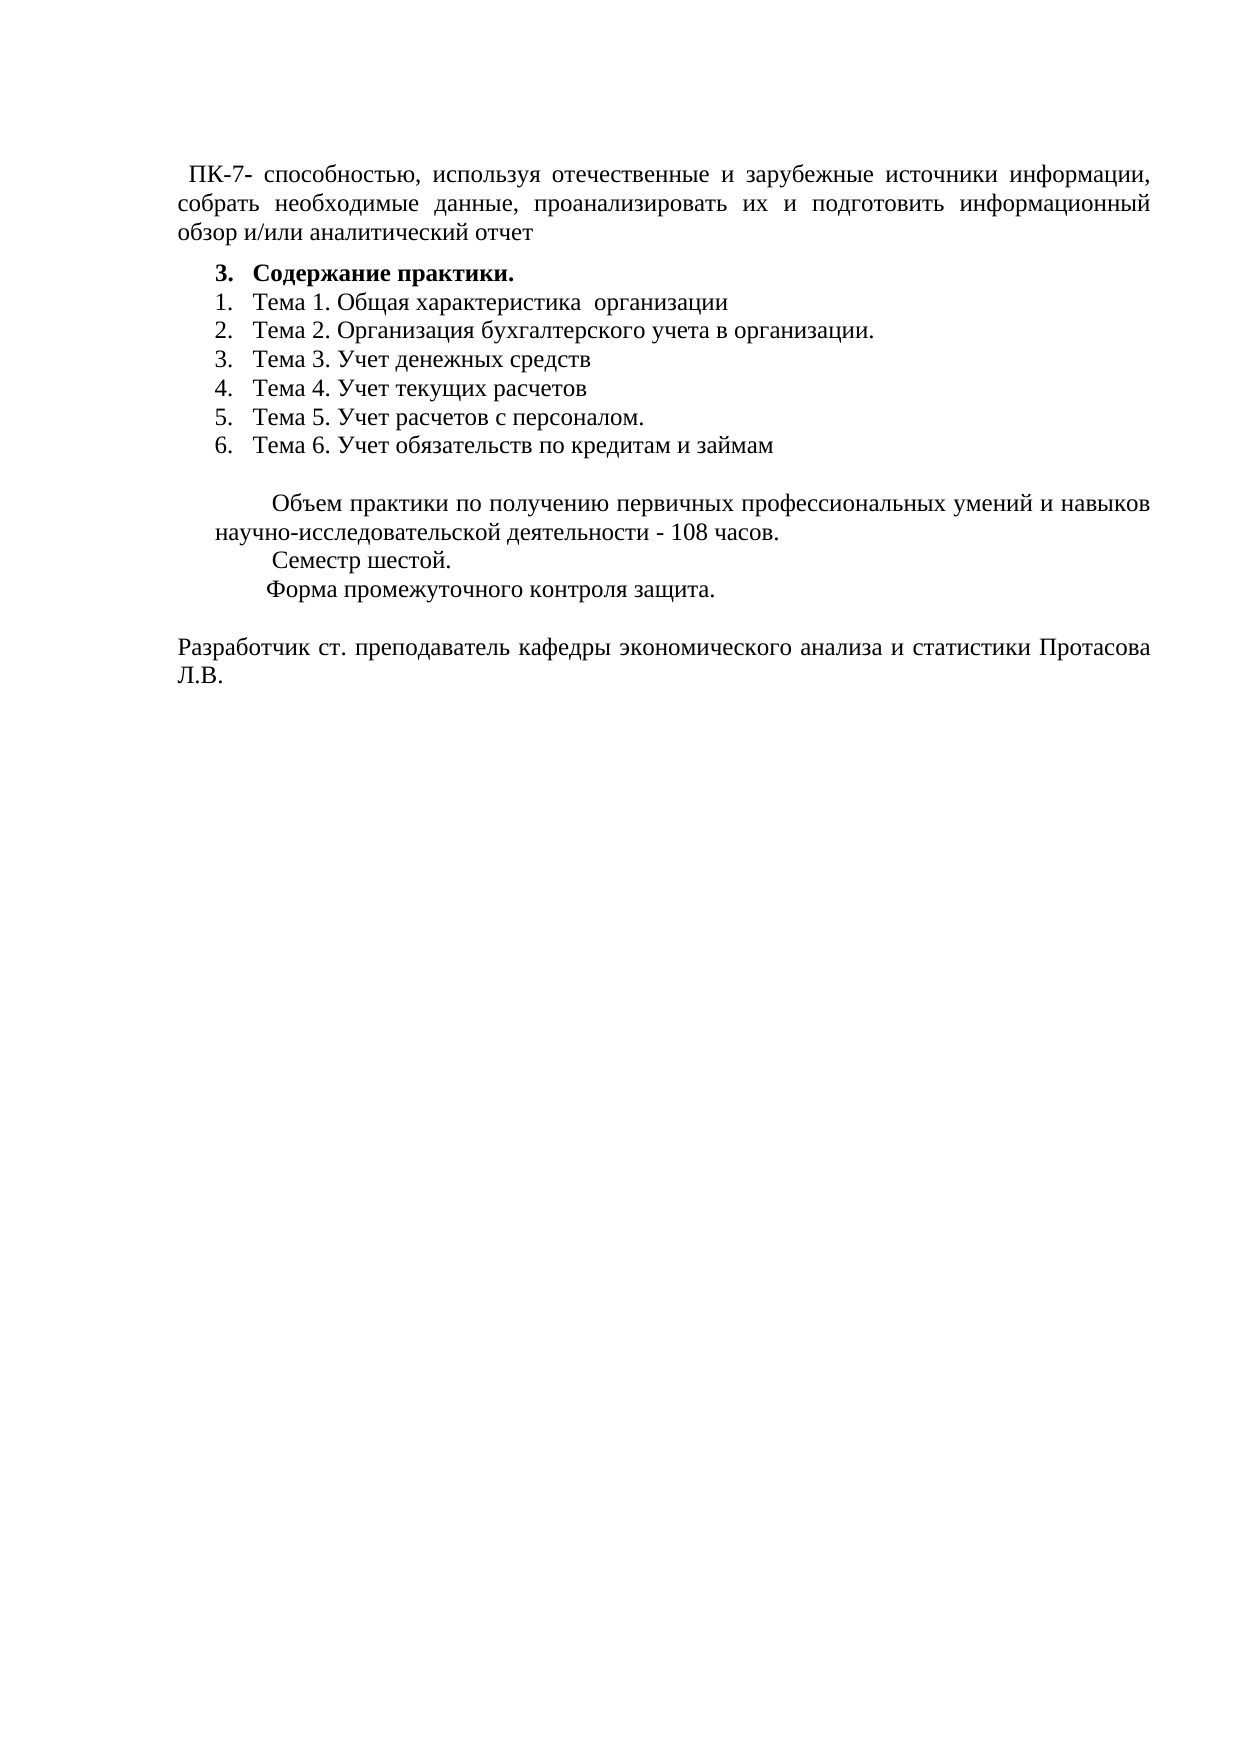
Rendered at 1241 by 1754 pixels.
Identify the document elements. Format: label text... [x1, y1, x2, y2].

list Тема 3. Учет денежных средств [214, 344, 1152, 373]
list Тема 2. Организация бухгалтерского учета в организации. [214, 316, 1152, 344]
text Разработчик ст. преподаватель кафедры экономического анализа и статистики Протасова Л.В. [177, 632, 1152, 689]
list Содержание практики. [215, 258, 1152, 287]
text Объем практики по получению первичных профессиональных умений и навыков научно-исследовательской деятельности - 108 часов. [649, 517, 1152, 546]
list Тема 5. Учет расчетов с персоналом. [214, 402, 1152, 431]
list Тема 1. Общая характеристика организации [214, 287, 1152, 316]
text Форма промежуточного контроля защита. [177, 574, 1152, 603]
text Семестр шестой. [215, 546, 1152, 574]
list Тема 4. Учет текущих расчетов [214, 373, 1152, 402]
text ПК-7- способностью, используя отечественные и зарубежные источники информации, собрать необходимые данные, проанализировать их и подготовить информационный обзор и/или аналитический отчет [177, 159, 1152, 246]
list Тема 6. Учет обязательств по кредитам и займам [214, 431, 1152, 459]
